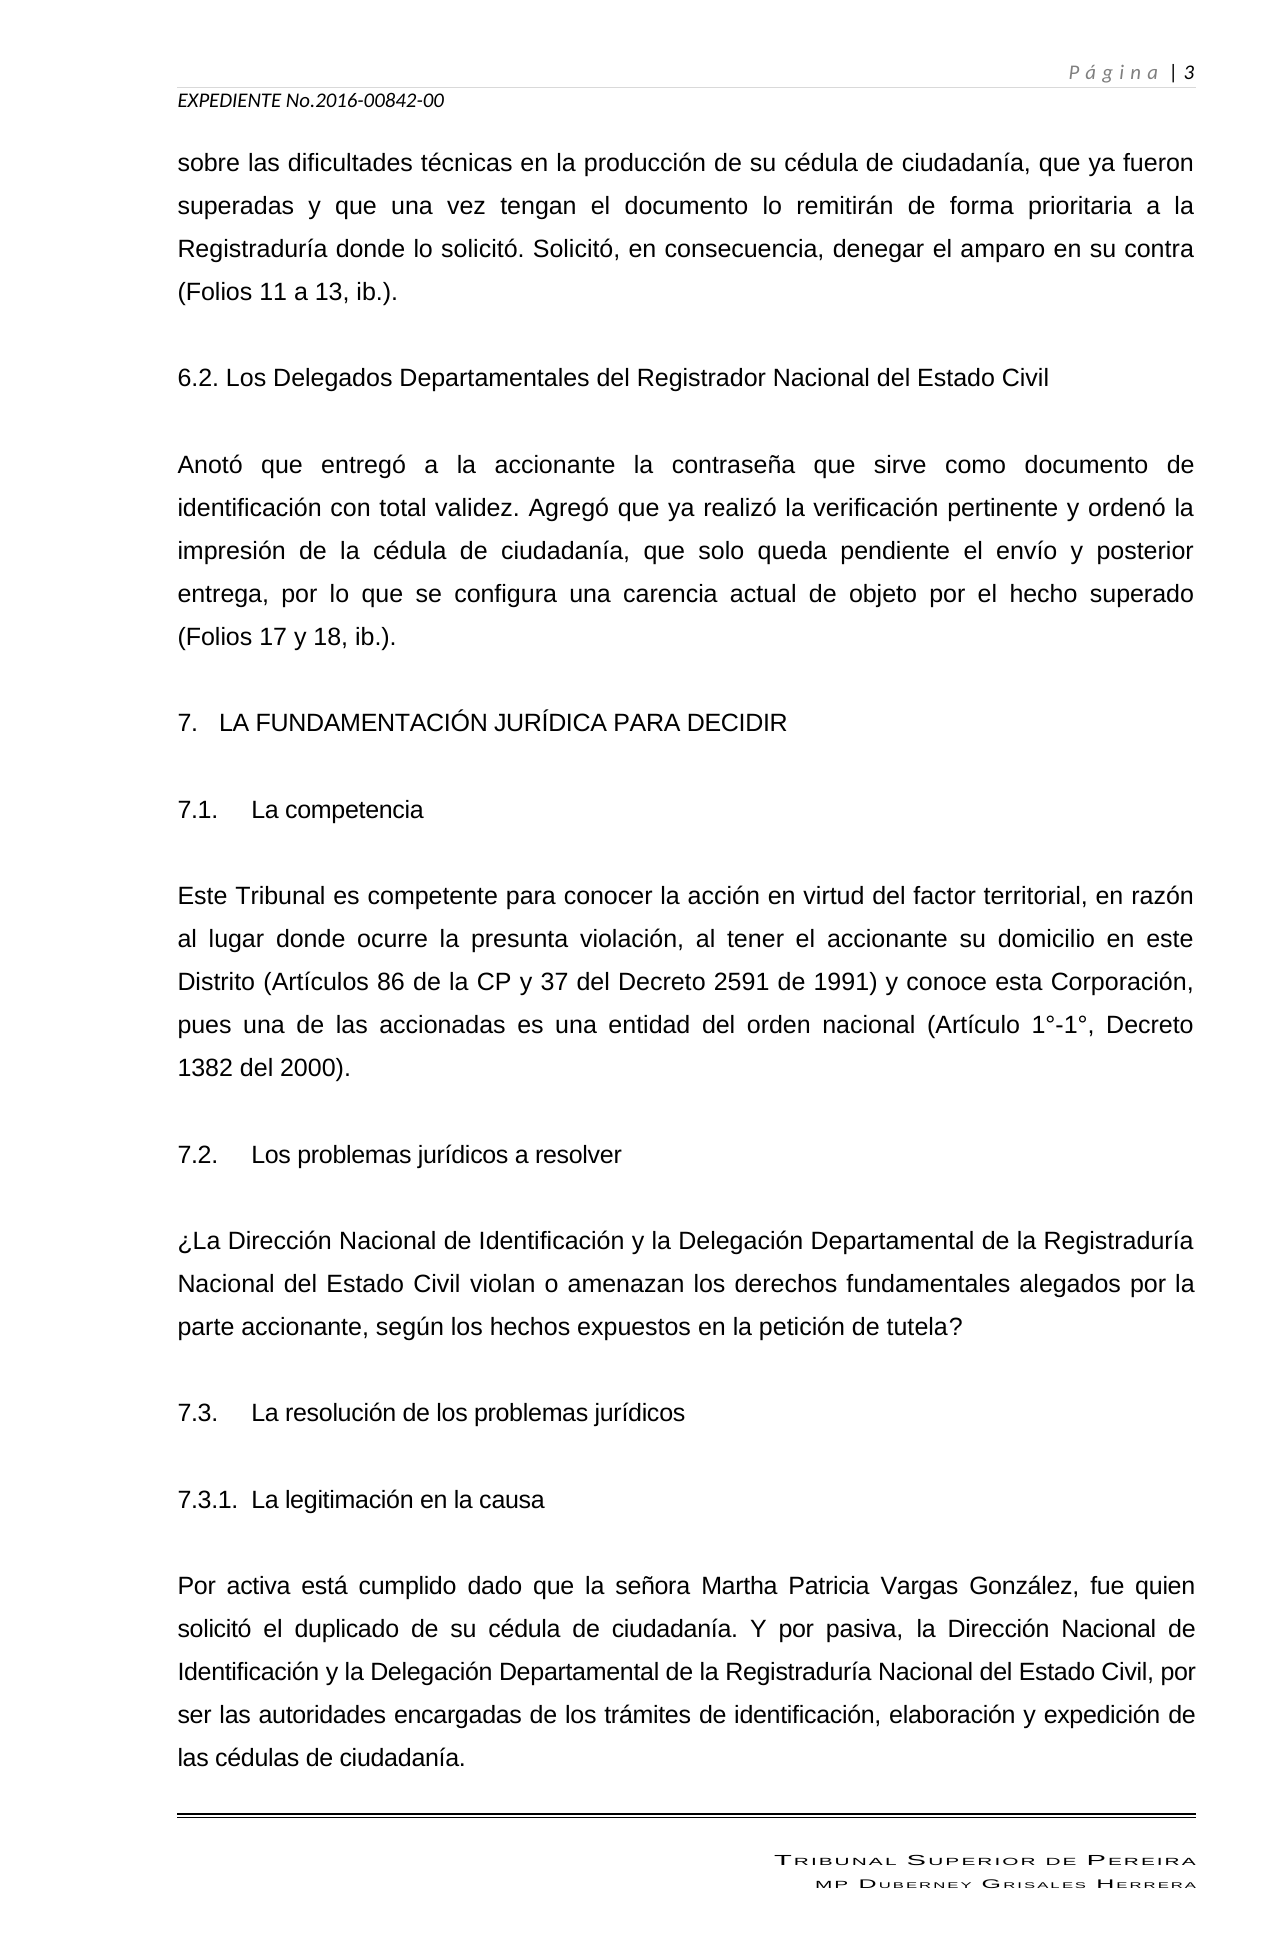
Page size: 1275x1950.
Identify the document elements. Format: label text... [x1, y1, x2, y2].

text ¿La Dirección Nacional de Identificación y la Delegación Departamental de la Registraduría Nacional del Estado Civil violan o amenazan los derechos fundamentales alegados por la parte accionante, según los hechos expuestos en la petición de tutela? [177, 1226, 1196, 1341]
list La legitimación en la causa [177, 1484, 1196, 1513]
list La resolución de los problemas jurídicos [177, 1398, 1196, 1427]
text Anotó que entregó a la accionante la contraseña que sirve como documento de identificación con total validez. Agregó que ya realizó la verificación pertinente y ordenó la impresión de la cédula de ciudadanía, que solo queda pendiente el envío y posterior entrega, por lo que se configura una carencia actual de objeto por el hecho superado (Folios 17 y 18, ib.). [177, 449, 1196, 651]
list LA FUNDAMENTACIÓN JURÍDICA PARA DECIDIR [177, 708, 1196, 737]
text Este Tribunal es competente para conocer la acción en virtud del factor territorial, en razón al lugar donde ocurre la presunta violación, al tener el accionante su domicilio en este Distrito (Artículos 86 de la CP y 37 del Decreto 2591 de 1991) y conoce esta Corporación, pues una de las accionadas es una entidad del orden nacional (Artículo 1°-1°, Decreto 1382 del 2000). [177, 881, 1196, 1082]
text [177, 148, 1196, 306]
list Los problemas jurídicos a resolver [177, 1139, 1196, 1168]
text 6.2. Los Delegados Departamentales del Registrador Nacional del Estado Civil [177, 363, 1196, 392]
text Por activa está cumplido dado que la señora Martha Patricia Vargas González, fue quien solicitó el duplicado de su cédula de ciudadanía. Y por pasiva, la Dirección Nacional de Identificación y la Delegación Departamental de la Registraduría Nacional del Estado Civil, por ser las autoridades encargadas de los trámites de identificación, elaboración y expedición de las cédulas de ciudadanía. [177, 1571, 1196, 1772]
list La competencia [177, 794, 1196, 823]
